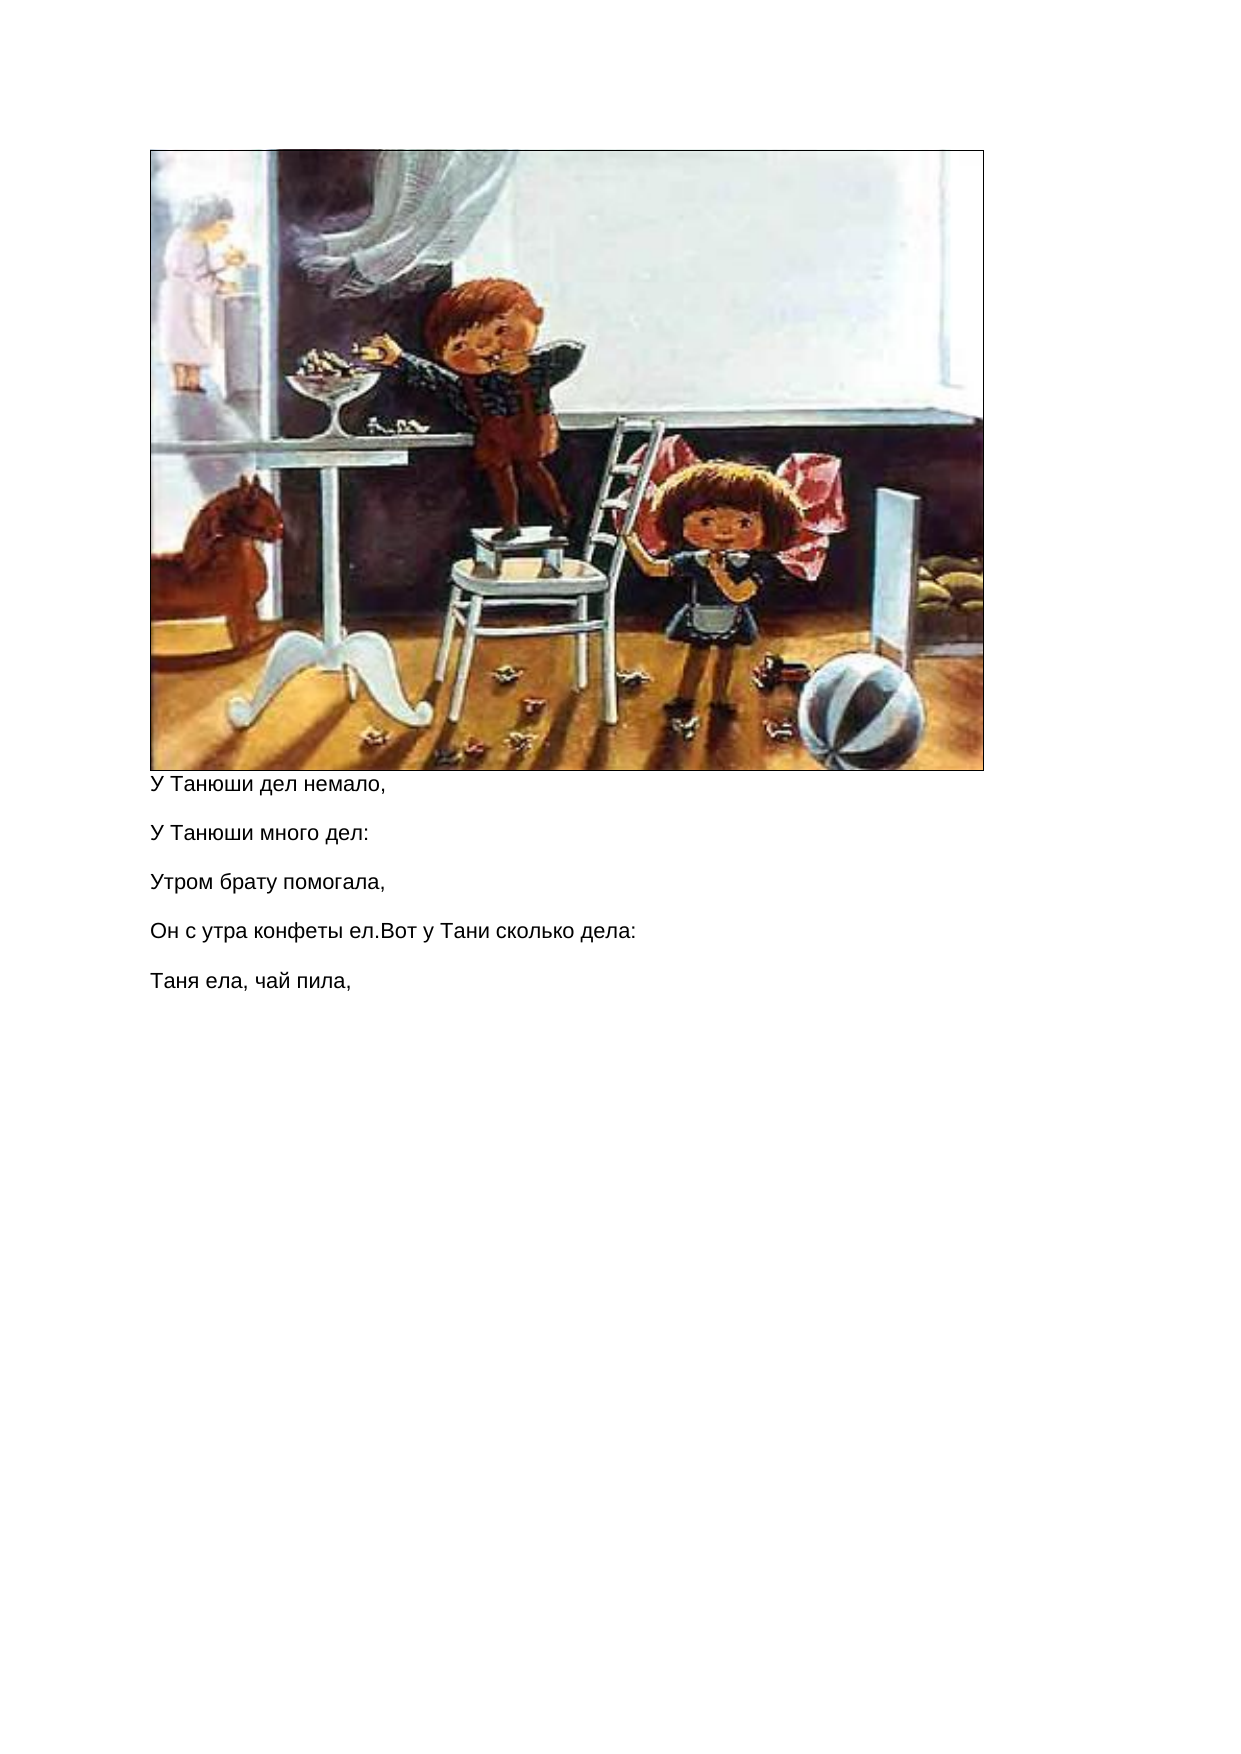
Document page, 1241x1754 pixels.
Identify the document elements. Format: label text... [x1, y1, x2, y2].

picture [151, 151, 983, 770]
text У Танюши дел немало,У Танюши много дел:Утром брату помогала,Он с утра конфеты ел.Вот у Тани сколько дела:Таня ела, чай пила, [150, 771, 1090, 993]
